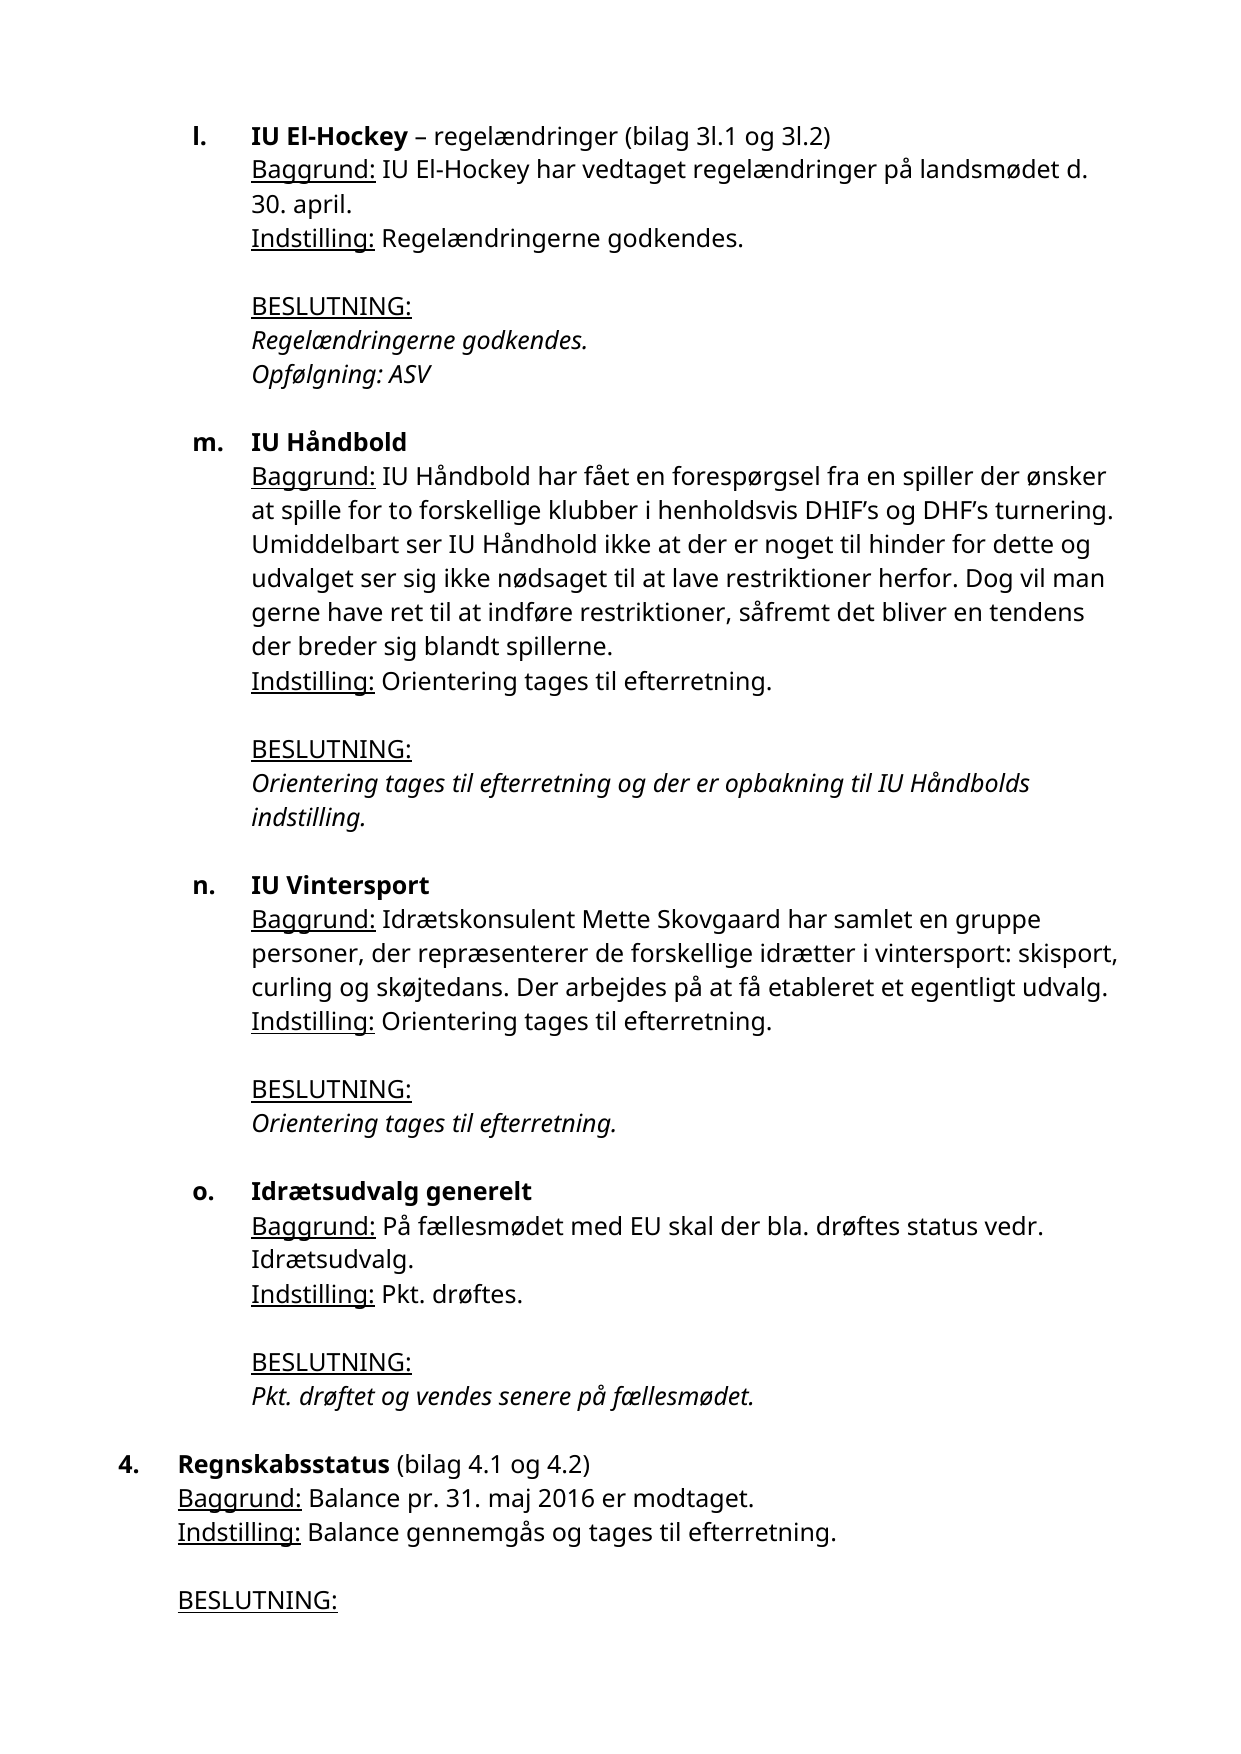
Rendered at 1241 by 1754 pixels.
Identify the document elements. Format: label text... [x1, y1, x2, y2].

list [118, 1447, 1122, 1617]
list IU Vintersport Baggrund: Idrætskonsulent Mette Skovgaard har samlet en gruppe personer, der repræsenterer de forskellige idrætter i vintersport: skisport, curling og skøjtedans. Der arbejdes på at få etableret et egentligt udvalg. Indstilling: Orientering tages til efterretning. BESLUTNING: Orientering tages til efterretning. [192, 867, 1122, 1174]
list Idrætsudvalg generelt Baggrund: På fællesmødet med EU skal der bla. drøftes status vedr. Idrætsudvalg. Indstilling: Pkt. drøftes. BESLUTNING: Pkt. drøftet og vendes senere på fællesmødet. [192, 1174, 1122, 1447]
list IU El-Hockey – regelændringer (bilag 3l.1 og 3l.2) Baggrund: IU El-Hockey har vedtaget regelændringer på landsmødet d. 30. april. Indstilling: Regelændringerne godkendes. BESLUTNING: Regelændringerne godkendes. Opfølgning: ASV [192, 118, 1122, 425]
list IU Håndbold Baggrund: IU Håndbold har fået en forespørgsel fra en spiller der ønsker at spille for to forskellige klubber i henholdsvis DHIF’s og DHF’s turnering. Umiddelbart ser IU Håndhold ikke at der er noget til hinder for dette og udvalget ser sig ikke nødsaget til at lave restriktioner herfor. Dog vil man gerne have ret til at indføre restriktioner, såfremt det bliver en tendens der breder sig blandt spillerne. Indstilling: Orientering tages til efterretning. BESLUTNING: Orientering tages til efterretning og der er opbakning til IU Håndbolds indstilling. [192, 425, 1122, 867]
